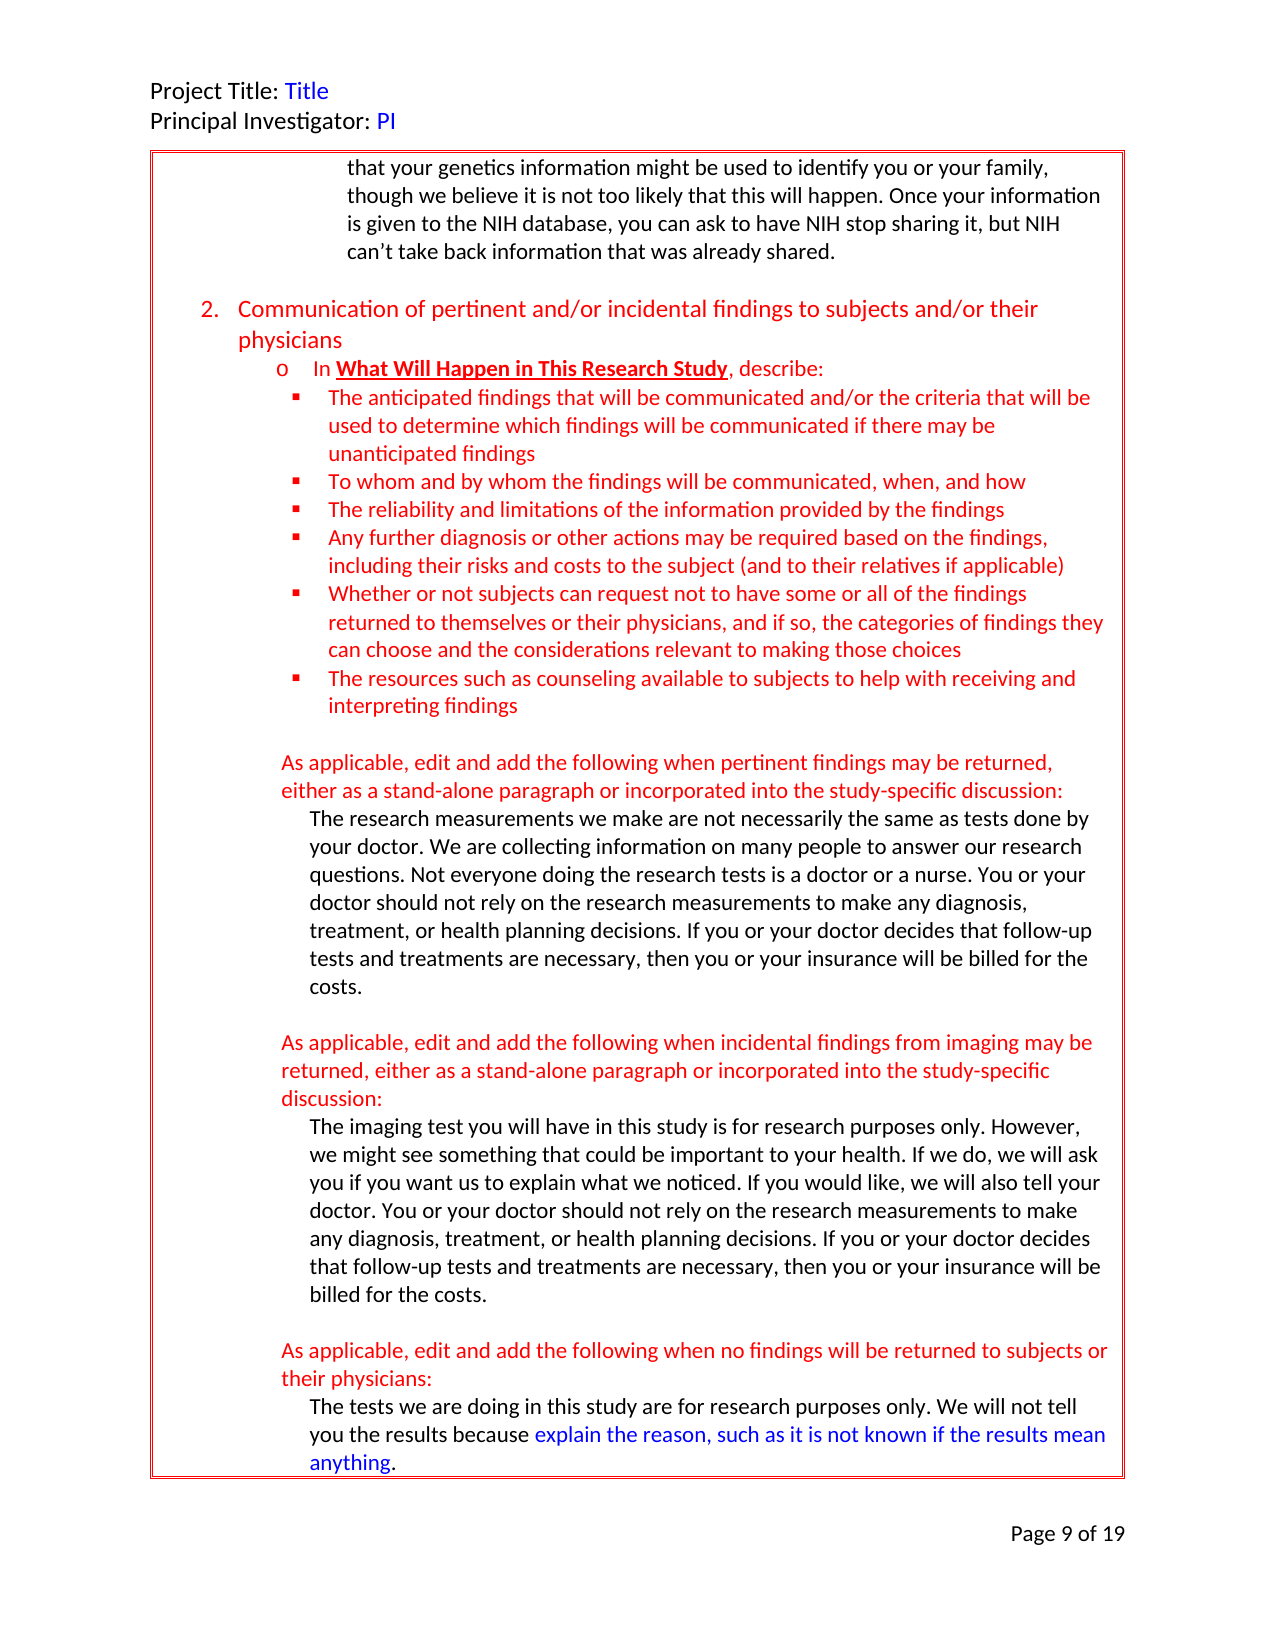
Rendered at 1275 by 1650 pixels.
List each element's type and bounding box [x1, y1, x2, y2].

table_header [153, 153, 1122, 1476]
